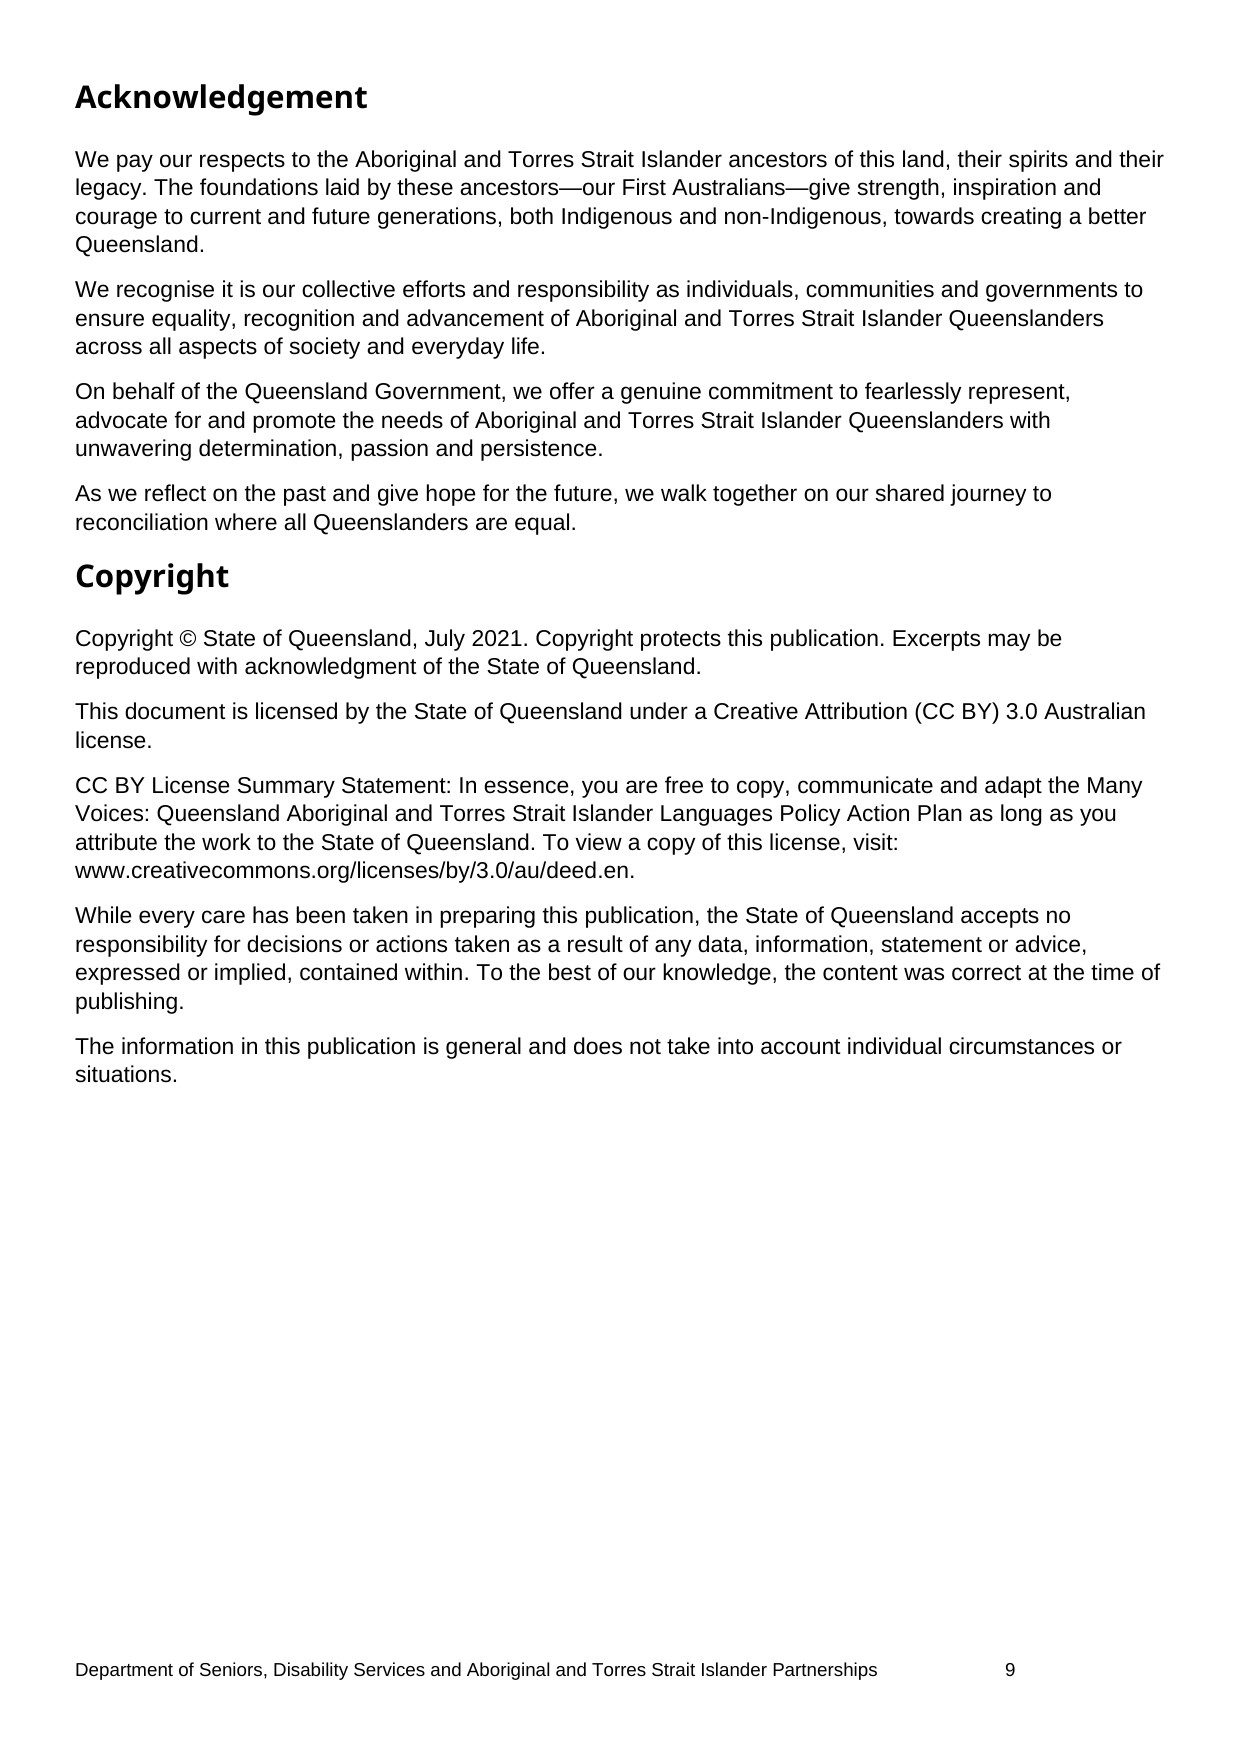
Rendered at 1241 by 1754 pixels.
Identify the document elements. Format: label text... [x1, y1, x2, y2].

subtitle Copyright [75, 554, 1165, 596]
text As we reflect on the past and give hope for the future, we walk together on our shared journey to reconciliation where all Queenslanders are equal. [75, 480, 1165, 535]
text We pay our respects to the Aboriginal and Torres Strait Islander ancestors of this land, their spirits and their legacy. The foundations laid by these ancestors—our First Australians—give strength, inspiration and courage to current and future generations, both Indigenous and non-Indigenous, towards creating a better Queensland. [75, 146, 1165, 258]
text This document is licensed by the State of Queensland under a Creative Attribution (CC BY) 3.0 Australian license. [75, 698, 1165, 753]
text The information in this publication is general and does not take into account individual circumstances or situations. [75, 1033, 1165, 1087]
text We recognise it is our collective efforts and responsibility as individuals, communities and governments to ensure equality, recognition and advancement of Aboriginal and Torres Strait Islander Queenslanders across all aspects of society and everyday life. [75, 276, 1165, 359]
subtitle Acknowledgement [75, 75, 1165, 118]
text On behalf of the Queensland Government, we offer a genuine commitment to fearlessly represent, advocate for and promote the needs of Aboriginal and Torres Strait Islander Queenslanders with unwavering determination, passion and persistence. [75, 378, 1165, 462]
text While every care has been taken in preparing this publication, the State of Queensland accepts no responsibility for decisions or actions taken as a result of any data, information, statement or advice, expressed or implied, contained within. To the best of our knowledge, the content was correct at the time of publishing. [75, 902, 1165, 1014]
text Copyright © State of Queensland, July 2021. Copyright protects this publication. Excerpts may be reproduced with acknowledgment of the State of Queensland. [75, 625, 1165, 679]
text CC BY License Summary Statement: In essence, you are free to copy, communicate and adapt the Many Voices: Queensland Aboriginal and Torres Strait Islander Languages Policy Action Plan as long as you attribute the work to the State of Queensland. To view a copy of this license, visit: www.creativecommons.org/licenses/by/3.0/au/deed.en. [75, 772, 1165, 883]
